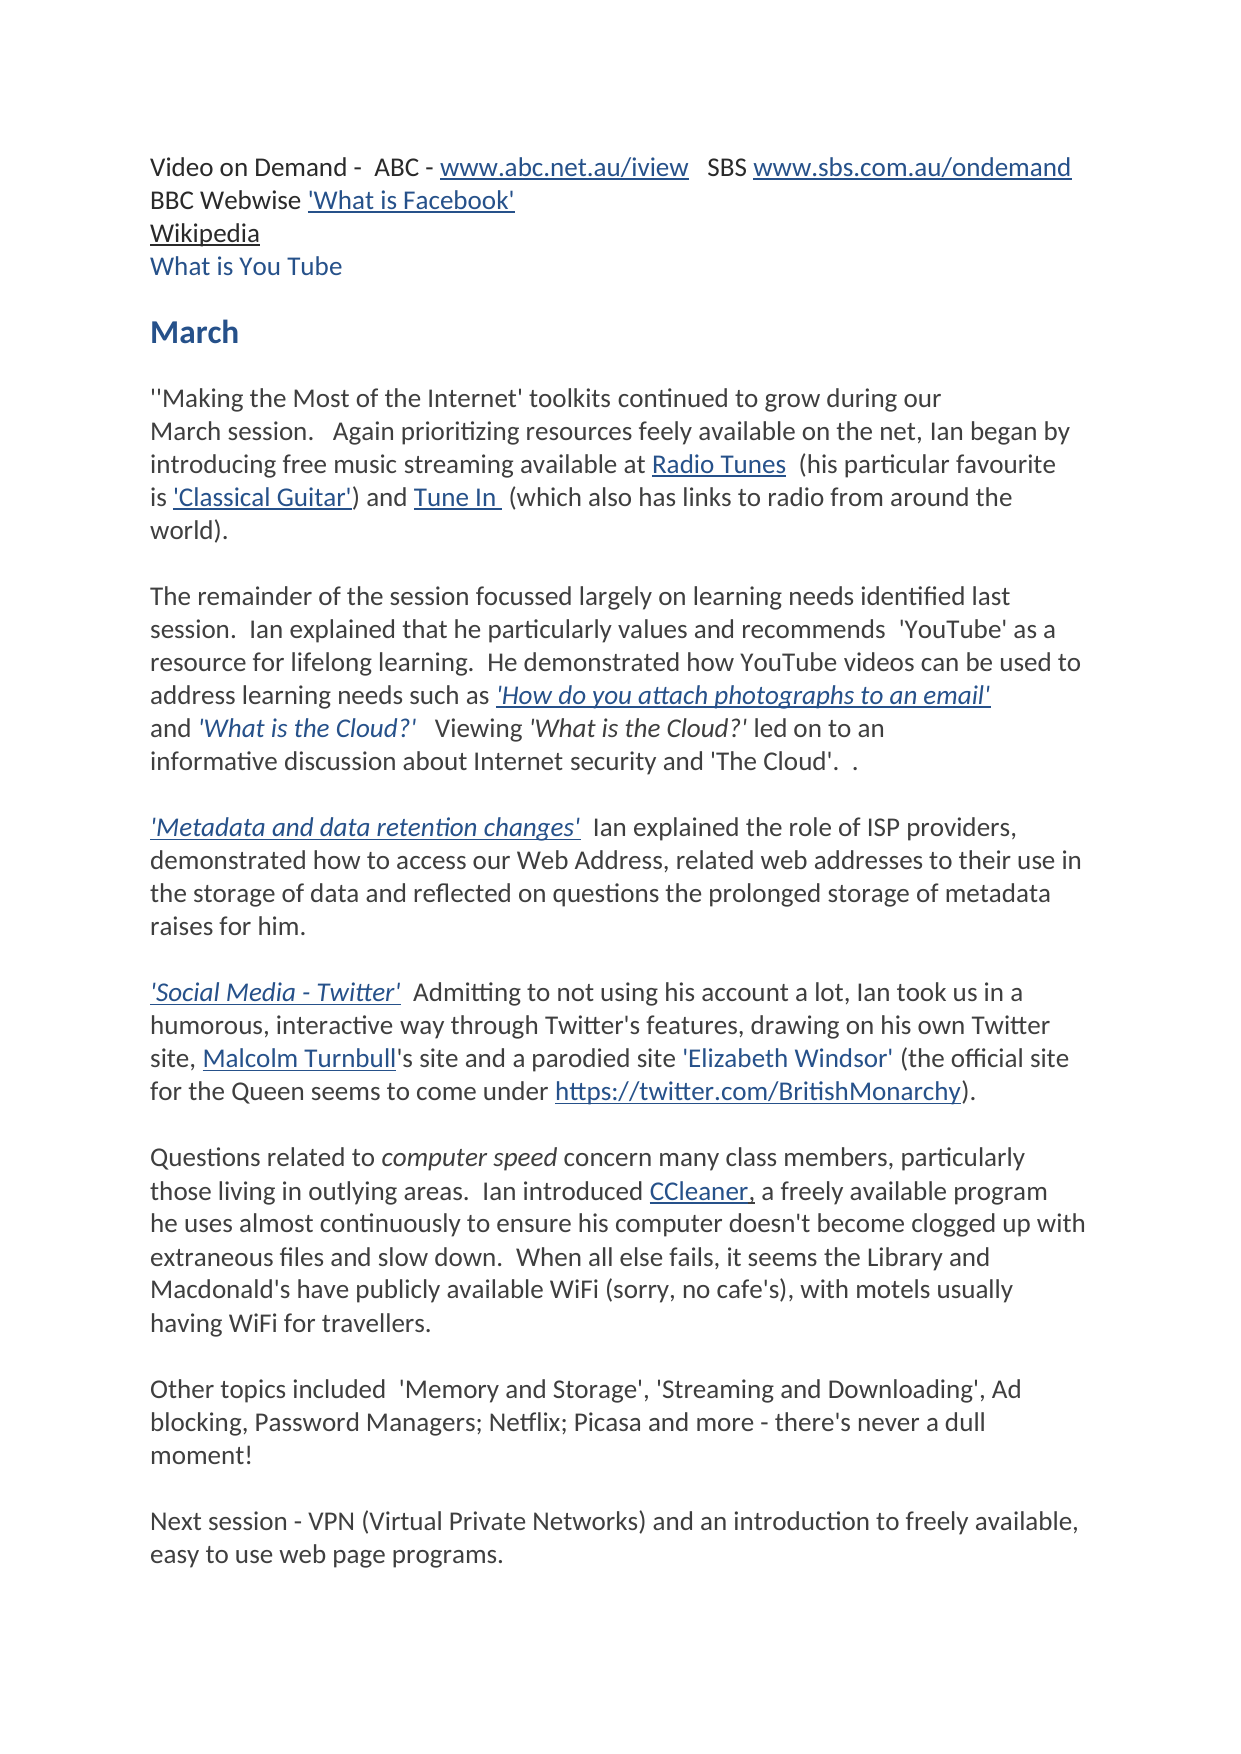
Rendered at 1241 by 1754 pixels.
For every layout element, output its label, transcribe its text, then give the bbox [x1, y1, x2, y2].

text Video on Demand - ABC - www.abc.net.au/iview SBS www.sbs.com.au/ondemand BBC Webwise 'What is Facebook' Wikipedia What is You Tube [150, 150, 1090, 282]
text March [150, 311, 1090, 352]
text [150, 381, 1090, 1570]
